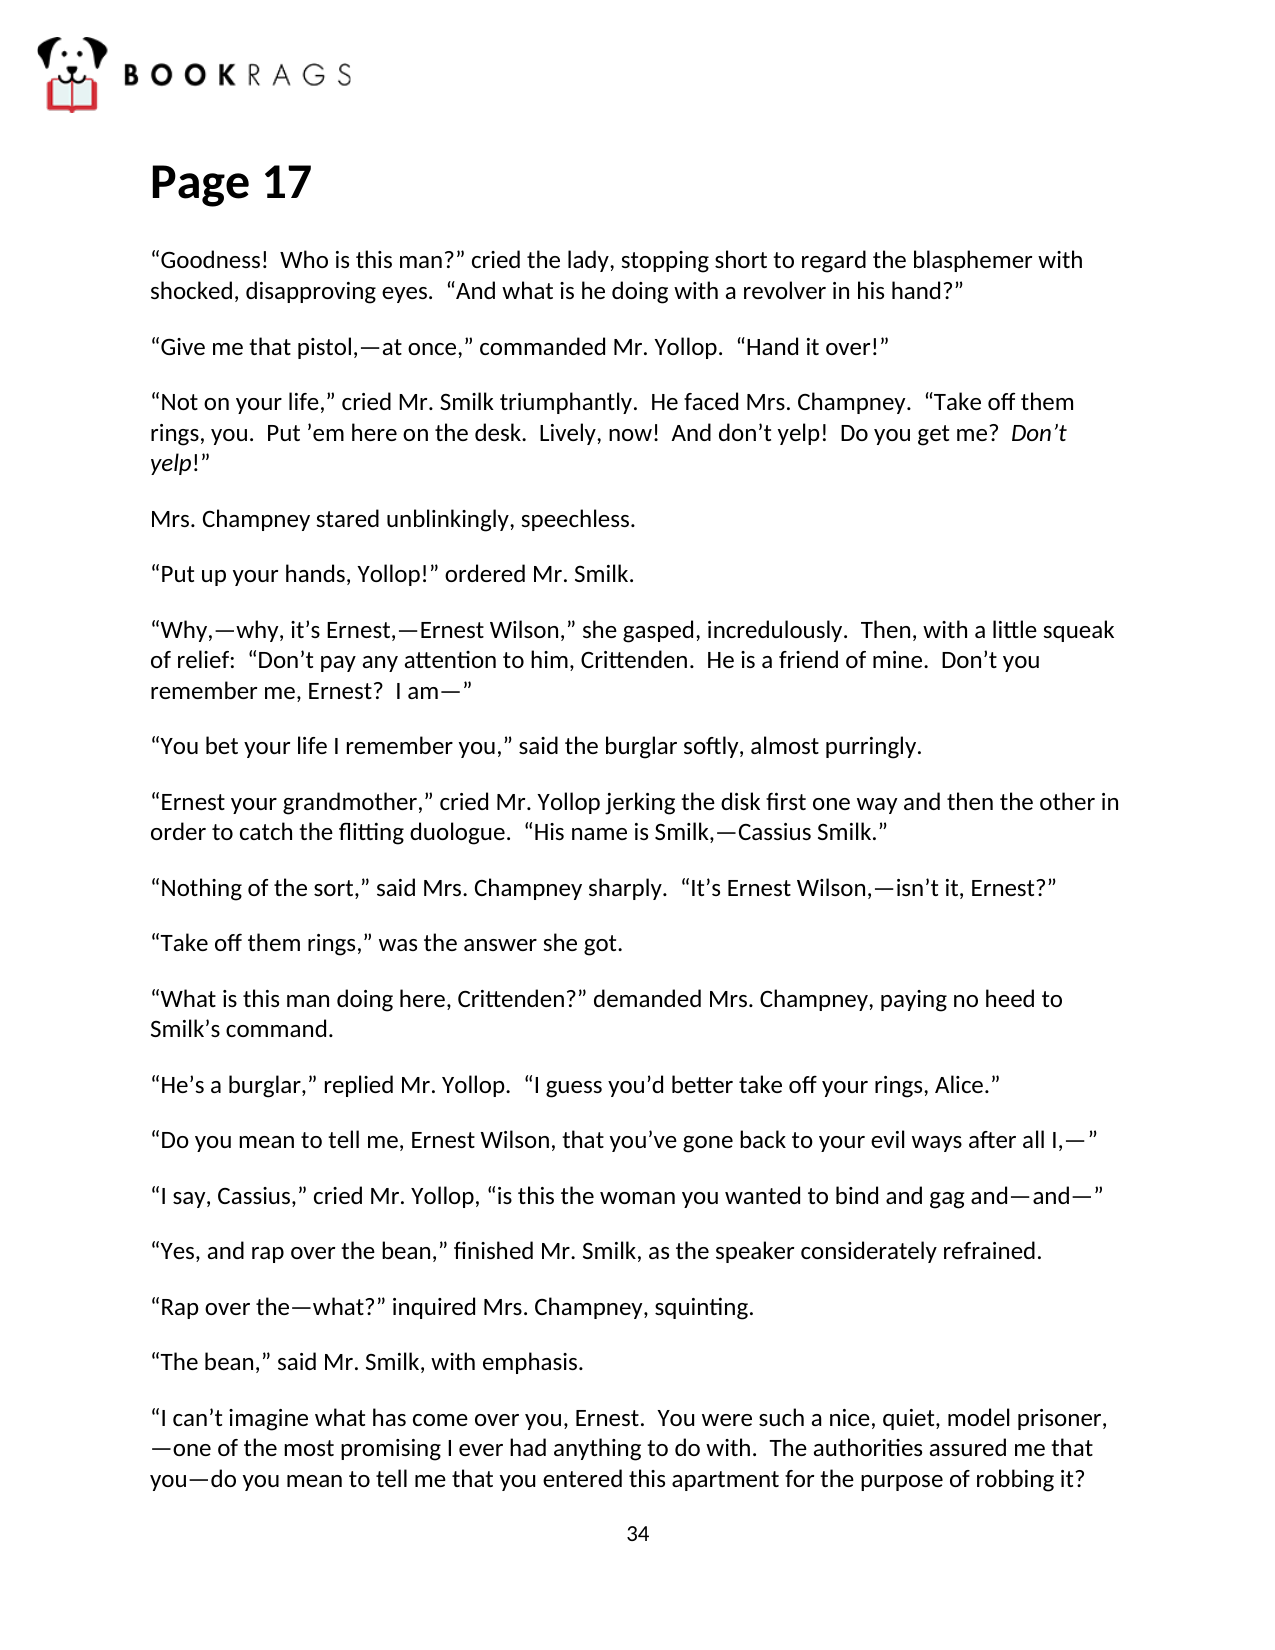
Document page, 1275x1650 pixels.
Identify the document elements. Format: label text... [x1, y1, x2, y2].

text Page 17 [150, 150, 1125, 211]
text “Do you mean to tell me, Ernest Wilson, that you’ve gone back to your evil ways after all I,—­” [150, 1124, 1125, 1155]
text “Put up your hands, Yollop!” ordered Mr. Smilk. [150, 558, 1125, 589]
text “Ernest your grandmother,” cried Mr. Yollop jerking the disk first one way and then the other in order to catch the flitting duologue. “His name is Smilk,—­Cassius Smilk.” [150, 786, 1125, 847]
text “I say, Cassius,” cried Mr. Yollop, “is this the woman you wanted to bind and gag and—­and—­” [150, 1180, 1125, 1211]
text “Yes, and rap over the bean,” finished Mr. Smilk, as the speaker considerately refrained. [150, 1236, 1125, 1266]
text “Nothing of the sort,” said Mrs. Champney sharply. “It’s Ernest Wilson,—­isn’t it, Ernest?” [150, 872, 1125, 902]
text “Give me that pistol,—­at once,” commanded Mr. Yollop. “Hand it over!” [150, 331, 1125, 361]
text “Take off them rings,” was the answer she got. [150, 927, 1125, 958]
picture [37, 37, 351, 113]
text “The bean,” said Mr. Smilk, with emphasis. [150, 1347, 1125, 1377]
text “Rap over the—­what?” inquired Mrs. Champney, squinting. [150, 1291, 1125, 1322]
text “He’s a burglar,” replied Mr. Yollop. “I guess you’d better take off your rings, Alice.” [150, 1069, 1125, 1099]
text “Not on your life,” cried Mr. Smilk triumphantly. He faced Mrs. Champney. “Take off them rings, you. Put ’em here on the desk. Lively, now! And don’t yelp! Do you get me? Don’t yelp!” [150, 386, 1125, 478]
text “Why,—­why, it’s Ernest,—­Ernest Wilson,” she gasped, incredulously. Then, with a little squeak of relief: “Don’t pay any attention to him, Crittenden. He is a friend of mine. Don’t you remember me, Ernest? I am—­” [150, 614, 1125, 705]
text Mrs. Champney stared unblinkingly, speechless. [150, 503, 1125, 533]
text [150, 1402, 1125, 1494]
text “What is this man doing here, Crittenden?” demanded Mrs. Champney, paying no heed to Smilk’s command. [150, 983, 1125, 1044]
text “You bet your life I remember you,” said the burglar softly, almost purringly. [150, 730, 1125, 761]
text “Goodness! Who is this man?” cried the lady, stopping short to regard the blasphemer with shocked, disapproving eyes. “And what is he doing with a revolver in his hand?” [150, 244, 1125, 306]
